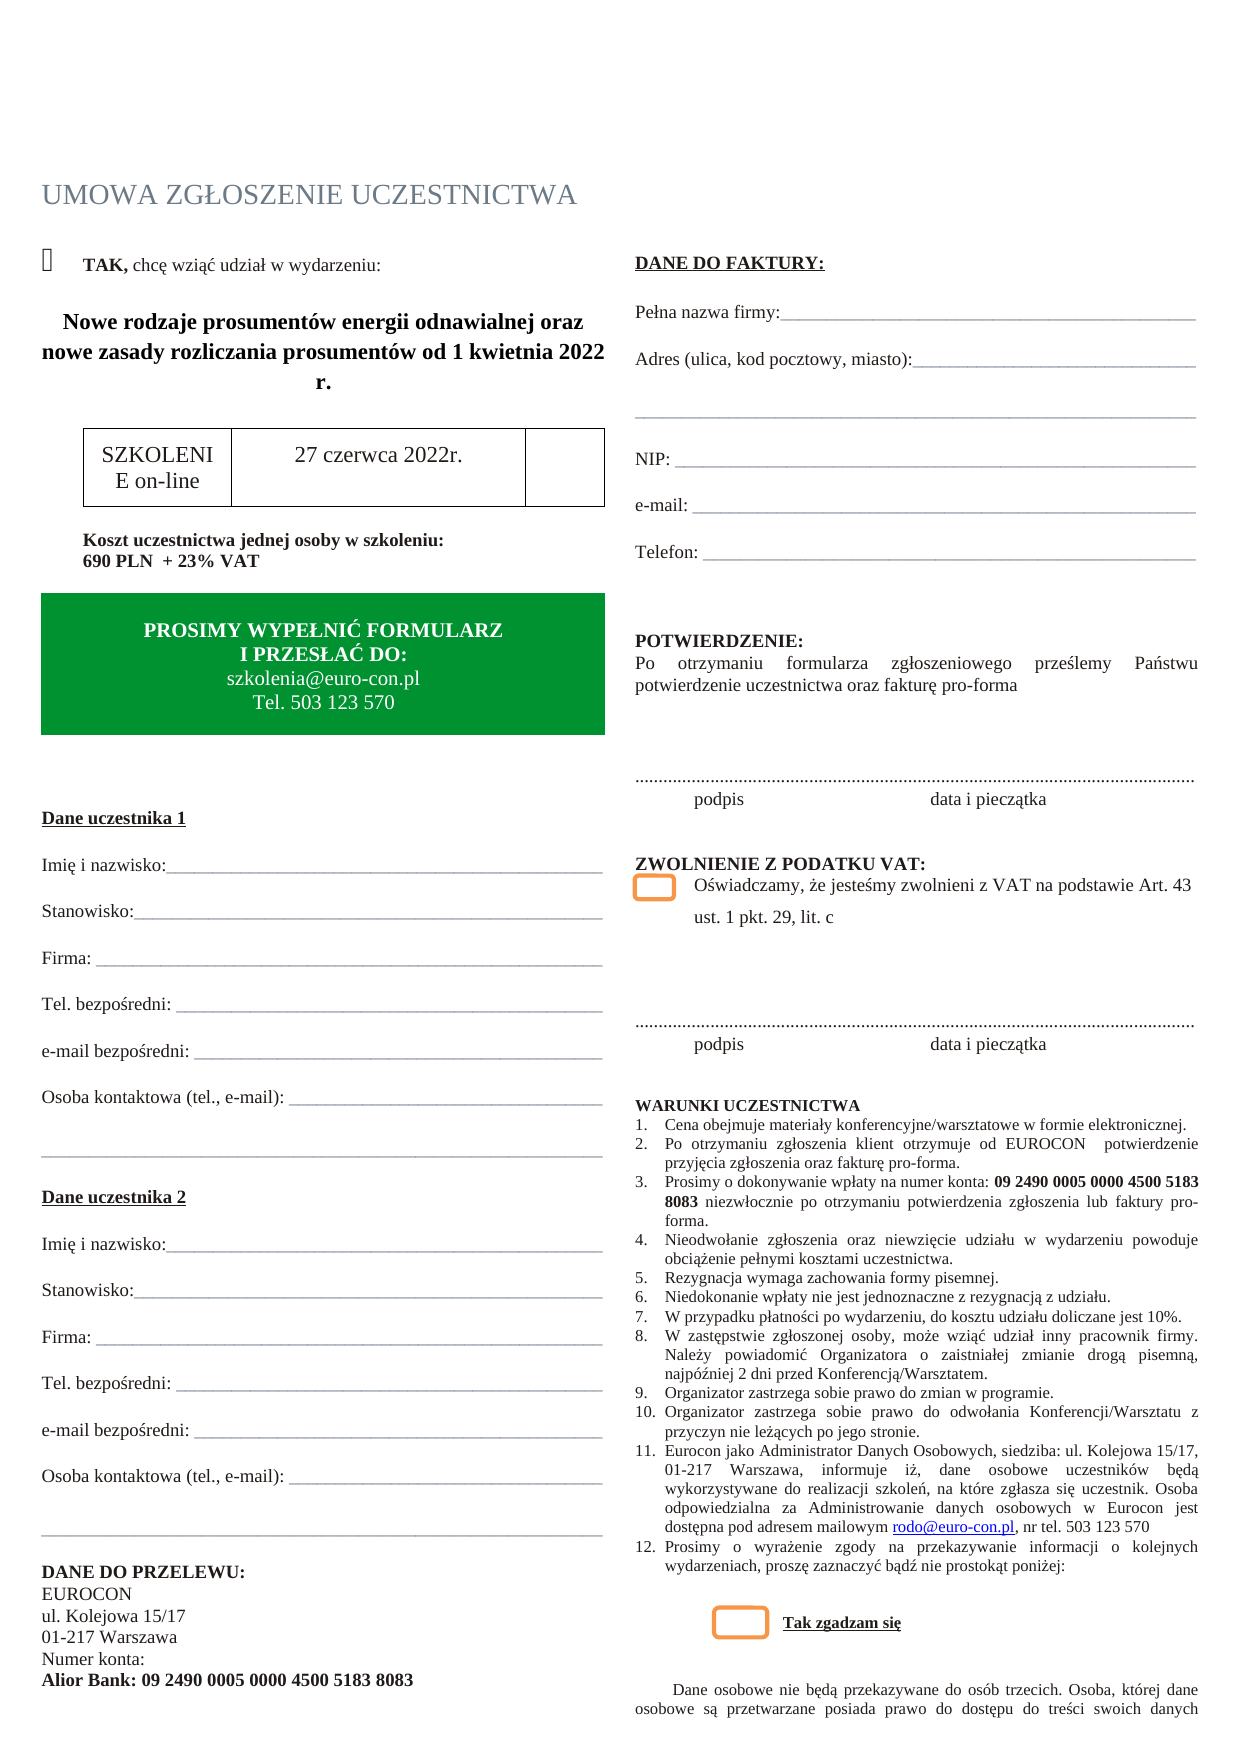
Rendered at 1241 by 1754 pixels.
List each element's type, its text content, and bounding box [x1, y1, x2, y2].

text e-mail bezpośredni: [41, 1419, 605, 1440]
text NIP: [635, 447, 1199, 469]
text Adres (ulica, kod pocztowy, miasto): [635, 348, 1199, 369]
text Osoba kontaktowa (tel., e-mail): [41, 1465, 605, 1487]
list Niedokonanie wpłaty nie jest jednoznaczne z rezygnacją z udziału. [635, 1287, 1199, 1306]
text WARUNKI UCZESTNICTWA [635, 1096, 1199, 1115]
text Osoba kontaktowa (tel., e-mail): [41, 1086, 605, 1108]
text Stanowisko: [41, 900, 605, 922]
text Telefon: [635, 541, 1199, 562]
list Cena obejmuje materiały konferencyjne/warsztatowe w formie elektronicznej. [635, 1115, 1199, 1134]
list Prosimy o dokonywanie wpłaty na numer konta: 09 2490 0005 0000 4500 5183 8083 niezwłocznie po otrzymaniu potwierdzenia zgłoszenia lub faktury pro-forma. [635, 1172, 1199, 1230]
list Po otrzymaniu zgłoszenia klient otrzymuje od EUROCON potwierdzenie przyjęcia zgłoszenia oraz fakturę pro-forma. [635, 1134, 1199, 1172]
text Numer konta: [41, 1648, 605, 1669]
text Oświadczamy, że jesteśmy zwolnieni z VAT na podstawie Art. 43 ust. 1 pkt. 29, lit. c [694, 874, 1199, 970]
list W przypadku płatności po wydarzeniu, do kosztu udziału doliczane jest 10%. [635, 1306, 1199, 1326]
text ZWOLNIENIE Z PODATKU VAT: [635, 852, 1199, 874]
table_header 27 czerwca 2022r. [232, 429, 525, 506]
text Imię i nazwisko: [41, 1232, 605, 1254]
text Firma: [41, 947, 605, 968]
text DANE DO FAKTURY: [635, 252, 1199, 273]
text UMOWA ZGŁOSZENIE UCZESTNICTWA [41, 177, 605, 211]
list Prosimy o wyrażenie zgody na przekazywanie informacji o kolejnych wydarzeniach, proszę zaznaczyć bądź nie prostokąt poniżej: [635, 1536, 1199, 1575]
text I PRZESŁAĆ DO: [41, 642, 605, 666]
text Alior Bank: 09 2490 0005 0000 4500 5183 8083 [41, 1669, 605, 1691]
text Firma: [41, 1326, 605, 1347]
text Nowe rodzaje prosumentów energii odnawialnej oraz nowe zasady rozliczania prosumentów od 1 kwietnia 2022 r. [41, 308, 605, 394]
text e-mail bezpośredni: [41, 1040, 605, 1061]
text podpis data i pieczątka [694, 1033, 1199, 1055]
text Dane uczestnika 1 [41, 807, 605, 828]
list Nieodwołanie zgłoszenia oraz niewzięcie udziału w wydarzeniu powoduje obciążenie pełnymi kosztami uczestnictwa. [635, 1230, 1199, 1268]
table_header [526, 429, 604, 506]
text Tel. bezpośredni: [41, 993, 605, 1015]
text POTWIERDZENIE: [635, 630, 1199, 652]
list Rezygnacja wymaga zachowania formy pisemnej. [635, 1268, 1199, 1287]
text 01-217 Warszawa [41, 1626, 605, 1648]
list Organizator zastrzega sobie prawo do odwołania Konferencji/Warsztatu z przyczyn nie leżących po jego stronie. [635, 1402, 1199, 1441]
text ul. Kolejowa 15/17 [41, 1604, 605, 1626]
text Dane uczestnika 2 [41, 1186, 605, 1207]
text Po otrzymaniu formularza zgłoszeniowego prześlemy Państwu potwierdzenie uczestnictwa oraz fakturę pro-forma [635, 652, 1199, 695]
text Pełna nazwa firmy: [635, 301, 1199, 323]
text Koszt uczestnictwa jednej osoby w szkoleniu: [41, 529, 605, 550]
text EUROCON [41, 1583, 605, 1604]
text Stanowisko: [41, 1279, 605, 1301]
list W zastępstwie zgłoszonej osoby, może wziąć udział inny pracownik firmy. Należy powiadomić Organizatora o zaistniałej zmianie drogą pisemną, najpóźniej 2 dni przed Konferencją/Warsztatem. [635, 1326, 1199, 1383]
text 690 PLN + 23% VAT [41, 550, 605, 572]
list Eurocon jako Administrator Danych Osobowych, siedziba: ul. Kolejowa 15/17, 01-217 Warszawa, informuje iż, dane osobowe uczestników będą wykorzystywane do realizacji szkoleń, na które zgłasza się uczestnik. Osoba odpowiedzialna za Administrowanie danych osobowych w Eurocon jest dostępna pod adresem mailowym rodo@euro-con.pl, nr tel. 503 123 570 [635, 1441, 1199, 1536]
text szkolenia@euro-con.pl [41, 666, 605, 690]
text DANE DO PRZELEWU: [41, 1561, 605, 1583]
text PROSIMY WYPEŁNIĆ FORMULARZ [41, 618, 605, 642]
text podpis data i pieczątka [694, 788, 1199, 809]
text Tel. bezpośredni: [41, 1372, 605, 1394]
list Organizator zastrzega sobie prawo do zmian w programie. [635, 1383, 1199, 1402]
table_header SZKOLENIE on-line [84, 429, 231, 506]
text e-mail: [635, 494, 1199, 516]
text Imię i nazwisko: [41, 853, 605, 875]
text Tak zgadzam się [770, 1613, 1199, 1632]
text Tel. 503 123 570 [41, 690, 605, 714]
list TAK, chcę wziąć udział w wydarzeniu: [41, 248, 605, 278]
